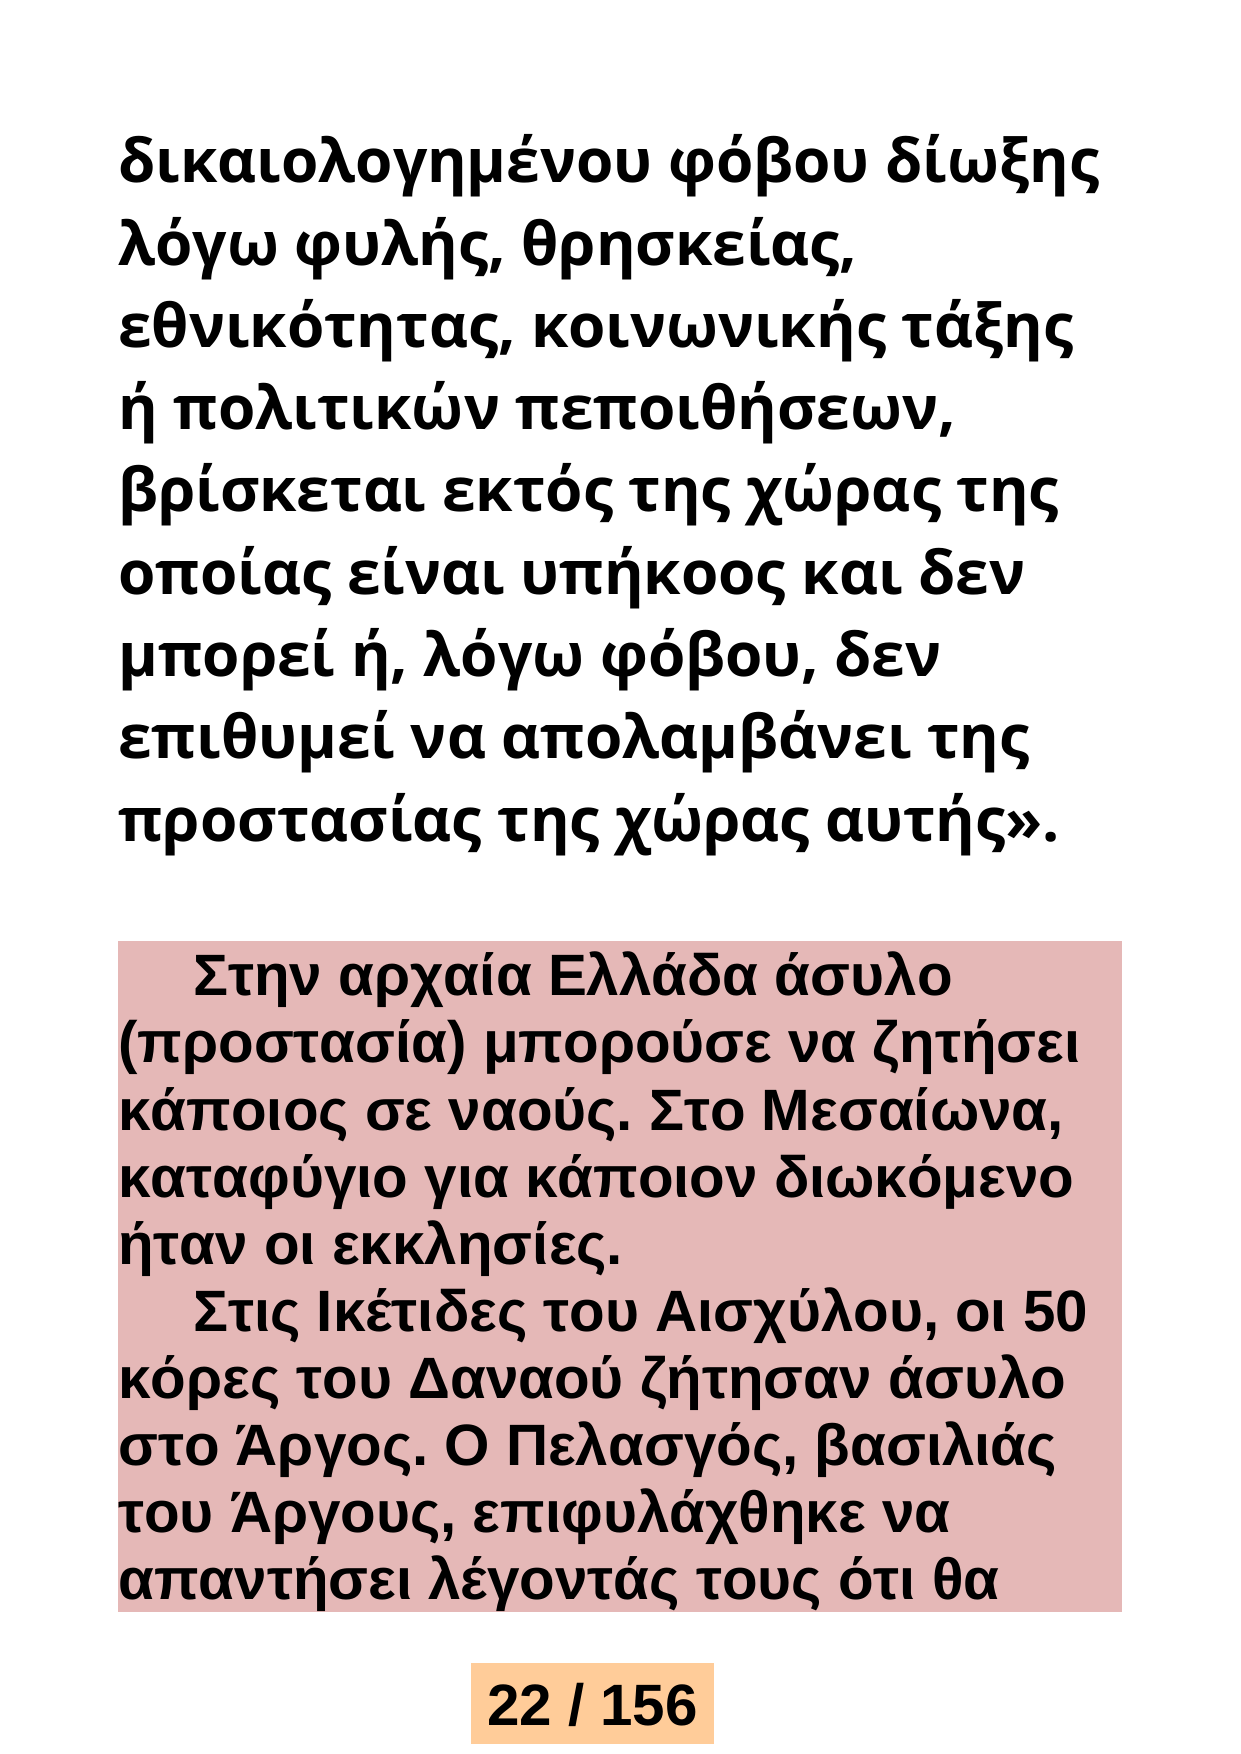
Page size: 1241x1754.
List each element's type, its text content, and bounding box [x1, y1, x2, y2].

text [118, 1276, 1122, 1612]
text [118, 118, 1122, 859]
text Στην αρχαία Ελλάδα άσυλο (προστασία) μπορούσε να ζητήσει κάποιος σε ναούς. Στο Μεσαίωνα, καταφύγιο για κάποιον διωκόμενο ήταν οι εκκλησίες. [118, 941, 1122, 1276]
